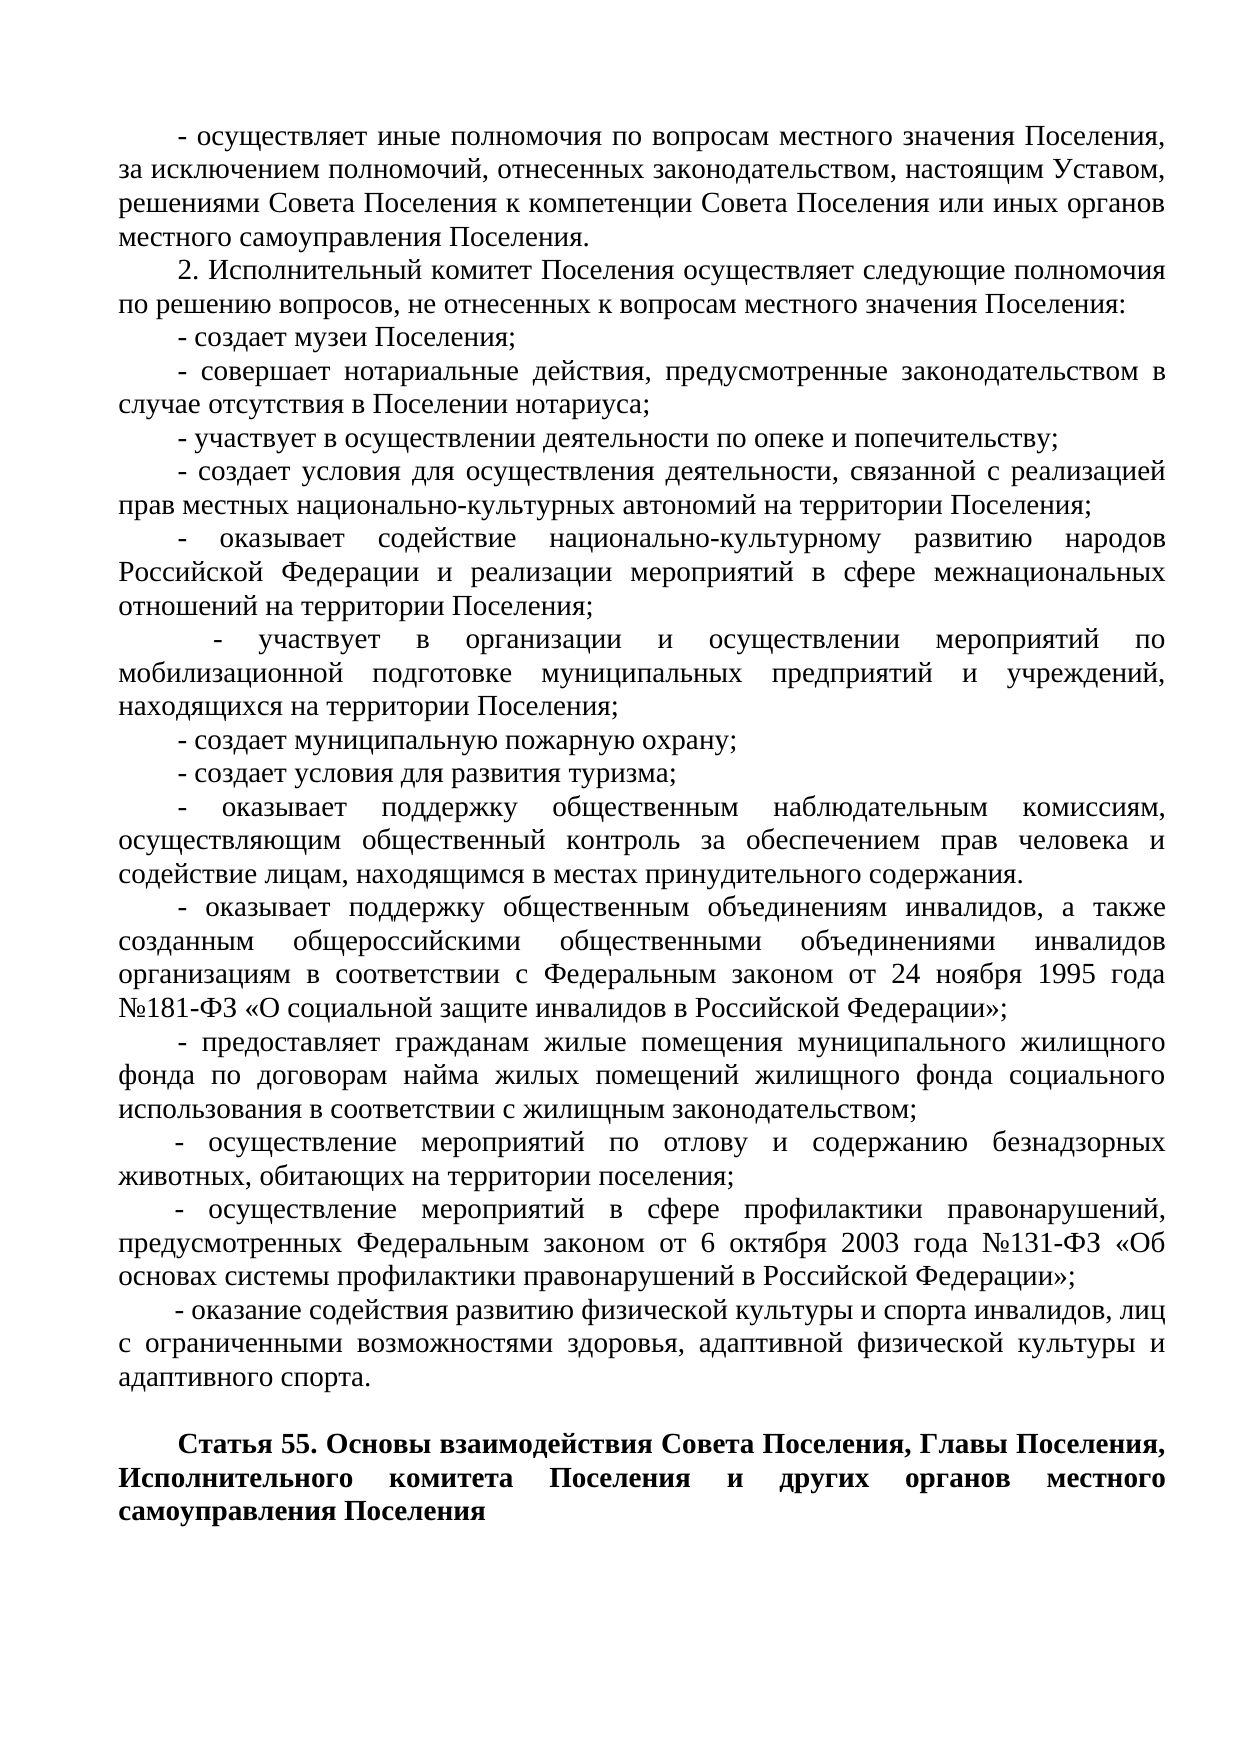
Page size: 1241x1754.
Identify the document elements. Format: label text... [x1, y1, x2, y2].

text - создает муниципальную пожарную охрану; [118, 722, 1167, 755]
text - создает музеи Поселения; [118, 319, 1167, 353]
text - оказывает содействие национально-культурному развитию народов Российской Федерации и реализации мероприятий в сфере межнациональных отношений на территории Поселения; [118, 521, 1167, 621]
text - осуществление мероприятий по отлову и содержанию безнадзорных животных, обитающих на территории поселения; [118, 1124, 1167, 1191]
text - осуществление мероприятий в сфере профилактики правонарушений, предусмотренных Федеральным законом от 6 октября 2003 года №131-ФЗ «Об основах системы профилактики правонарушений в Российской Федерации»; [118, 1191, 1167, 1292]
text - оказание содействия развитию физической культуры и спорта инвалидов, лиц с ограниченными возможностями здоровья, адаптивной физической культуры и адаптивного спорта. [118, 1292, 1167, 1393]
text - совершает нотариальные действия, предусмотренные законодательством в случае отсутствия в Поселении нотариуса; [118, 353, 1167, 420]
text - предоставляет гражданам жилые помещения муниципального жилищного фонда по договорам найма жилых помещений жилищного фонда социального использования в соответствии с жилищным законодательством; [118, 1024, 1167, 1124]
text - участвует в осуществлении деятельности по опеке и попечительству; [118, 420, 1167, 453]
text - создает условия для осуществления деятельности, связанной с реализацией прав местных национально-культурных автономий на территории Поселения; [118, 453, 1167, 521]
text - создает условия для развития туризма; [118, 755, 1167, 789]
text - оказывает поддержку общественным наблюдательным комиссиям, осуществляющим общественный контроль за обеспечением прав человека и содействие лицам, находящимся в местах принудительного содержания. [118, 789, 1167, 889]
text Статья 55. Основы взаимодействия Совета Поселения, Главы Поселения, Исполнительного комитета Поселения и других органов местного самоуправления Поселения [118, 1426, 1167, 1527]
text - участвует в организации и осуществлении мероприятий по мобилизационной подготовке муниципальных предприятий и учреждений, находящихся на территории Поселения; [118, 621, 1167, 722]
text 2. Исполнительный комитет Поселения осуществляет следующие полномочия по решению вопросов, не отнесенных к вопросам местного значения Поселения: [118, 252, 1167, 319]
text - осуществляет иные полномочия по вопросам местного значения Поселения, за исключением полномочий, отнесенных законодательством, настоящим Уставом, решениями Совета Поселения к компетенции Совета Поселения или иных органов местного самоуправления Поселения. [118, 118, 1167, 252]
text - оказывает поддержку общественным объединениям инвалидов, а также созданным общероссийскими общественными объединениями инвалидов организациям в соответствии с Федеральным законом от 24 ноября 1995 года №181-ФЗ «О социальной защите инвалидов в Российской Федерации»; [118, 889, 1167, 1024]
